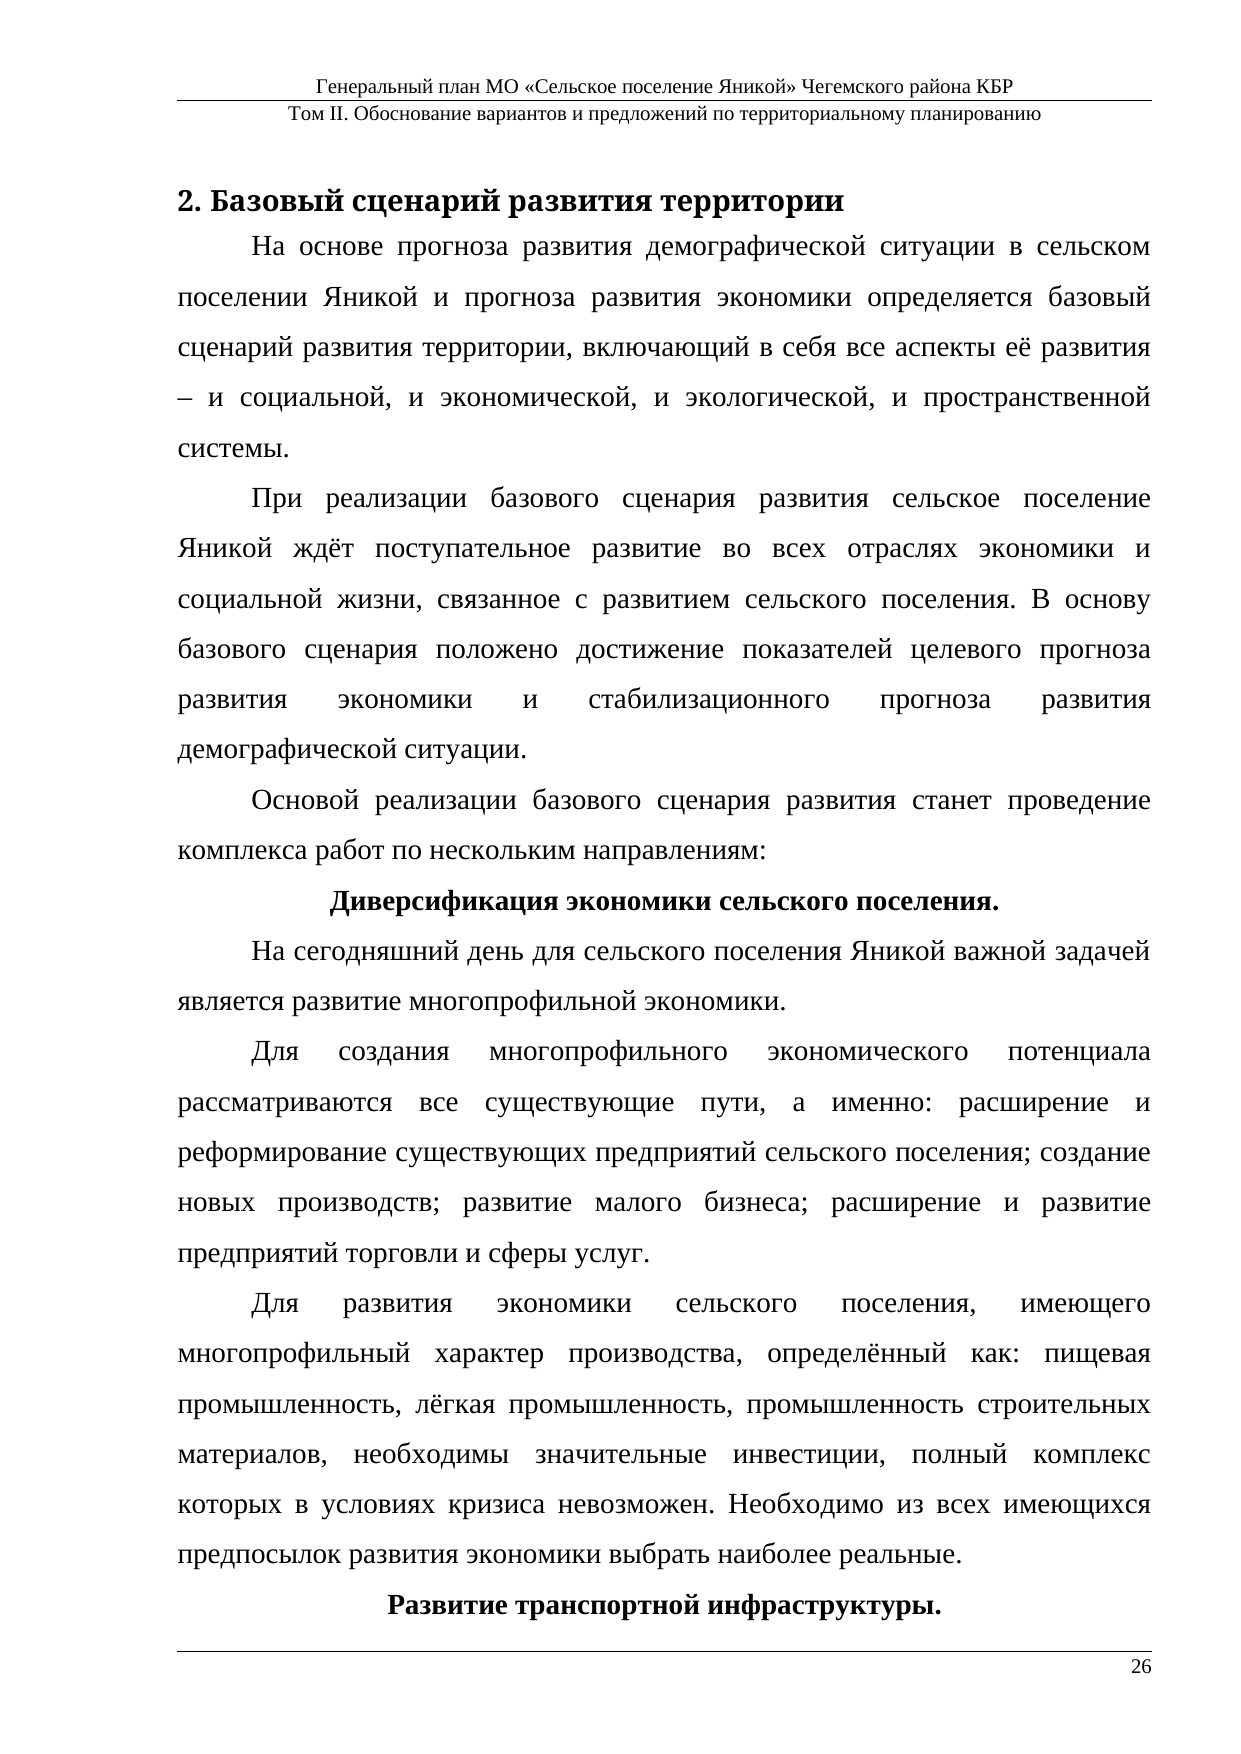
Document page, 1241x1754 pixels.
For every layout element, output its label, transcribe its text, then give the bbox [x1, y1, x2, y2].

text Диверсификация экономики сельского поселения. [177, 883, 1152, 916]
text Основой реализации базового сценария развития станет проведение комплекса работ по нескольким направлениям: [177, 782, 1152, 866]
text Для развития экономики сельского поселения, имеющего многопрофильный характер производства, определённый как: пищевая промышленность, лёгкая промышленность, промышленность строительных материалов, необходимы значительные инвестиции, полный комплекс которых в условиях кризиса невозможен. Необходимо из всех имеющихся предпосылок развития экономики выбрать наиболее реальные. [177, 1285, 1152, 1570]
text На сегодняшний день для сельского поселения Яникой важной задачей является развитие многопрофильной экономики. [177, 933, 1152, 1017]
text На основе прогноза развития демографической ситуации в сельском поселении Яникой и прогноза развития экономики определяется базовый сценарий развития территории, включающий в себя все аспекты её развития – и социальной, и экономической, и экологической, и пространственной системы. [177, 228, 1152, 463]
text Для создания многопрофильного экономического потенциала рассматриваются все существующие пути, а именно: расширение и реформирование существующих предприятий сельского поселения; создание новых производств; развитие малого бизнеса; расширение и развитие предприятий торговли и сферы услуг. [177, 1033, 1152, 1268]
text При реализации базового сценария развития сельское поселение Яникой ждёт поступательное развитие во всех отраслях экономики и социальной жизни, связанное с развитием сельского поселения. В основу базового сценария положено достижение показателей целевого прогноза развития экономики и стабилизационного прогноза развития демографической ситуации. [177, 480, 1152, 765]
text Развитие транспортной инфраструктуры. [177, 1587, 1152, 1621]
subtitle 2. Базовый сценарий развития территории [177, 181, 1152, 220]
